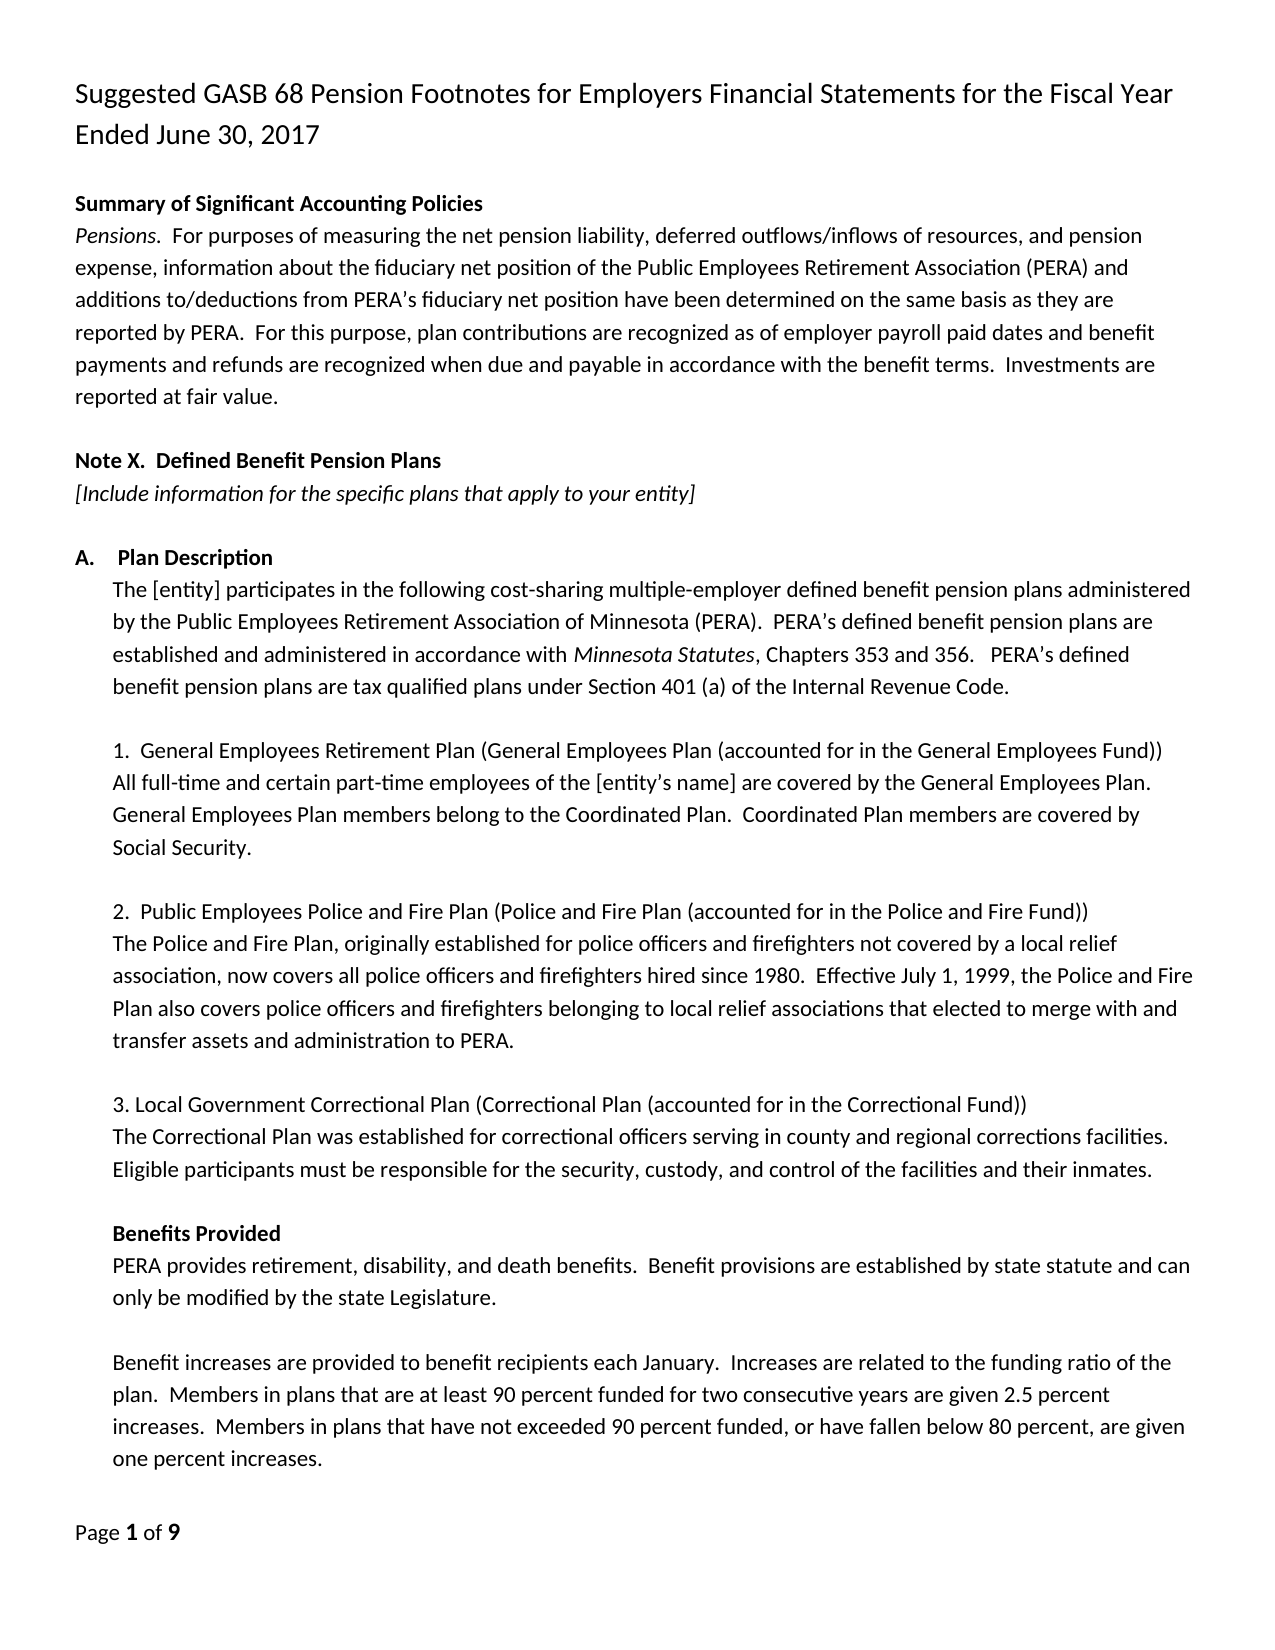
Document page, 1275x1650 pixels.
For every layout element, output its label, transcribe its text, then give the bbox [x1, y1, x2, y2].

text Ended June 30, 2017 [75, 116, 1200, 152]
text [Include information for the specific plans that apply to your entity] [75, 479, 1200, 507]
text Suggested GASB 68 Pension Footnotes for Employers Financial Statements for the Fiscal Year [75, 75, 1200, 111]
list 2. Public Employees Police and Fire Plan (Police and Fire Plan (accounted for in the Police and Fire Fund)) The Police and Fire Plan, originally established for police officers and firefighters not covered by a local relief association, now covers all police officers and firefighters hired since 1980. Effective July 1, 1999, the Police and Fire Plan also covers police officers and firefighters belonging to local relief associations that elected to merge with and transfer assets and administration to PERA. [112, 897, 1200, 1054]
text Note X. Defined Benefit Pension Plans [75, 447, 1200, 474]
text Summary of Significant Accounting Policies [75, 189, 1200, 217]
text Pensions. For purposes of measuring the net pension liability, deferred outflows/inflows of resources, and pension expense, information about the fiduciary net position of the Public Employees Retirement Association (PERA) and additions to/deductions from PERA’s fiduciary net position have been determined on the same basis as they are reported by PERA. For this purpose, plan contributions are recognized as of employer payroll paid dates and benefit payments and refunds are recognized when due and payable in accordance with the benefit terms. Investments are reported at fair value. [75, 221, 1200, 410]
list All full-time and certain part-time employees of the [entity’s name] are covered by the General Employees Plan. General Employees Plan members belong to the Coordinated Plan. Coordinated Plan members are covered by Social Security. [112, 768, 1200, 893]
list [112, 1122, 1200, 1504]
list 3. Local Government Correctional Plan (Correctional Plan (accounted for in the Correctional Fund)) [112, 1090, 1200, 1118]
list Plan Description The [entity] participates in the following cost-sharing multiple-employer defined benefit pension plans administered by the Public Employees Retirement Association of Minnesota (PERA). PERA’s defined benefit pension plans are established and administered in accordance with Minnesota Statutes, Chapters 353 and 356. PERA’s defined benefit pension plans are tax qualified plans under Section 401 (a) of the Internal Revenue Code. 1. General Employees Retirement Plan (General Employees Plan (accounted for in the General Employees Fund)) [75, 543, 1200, 764]
